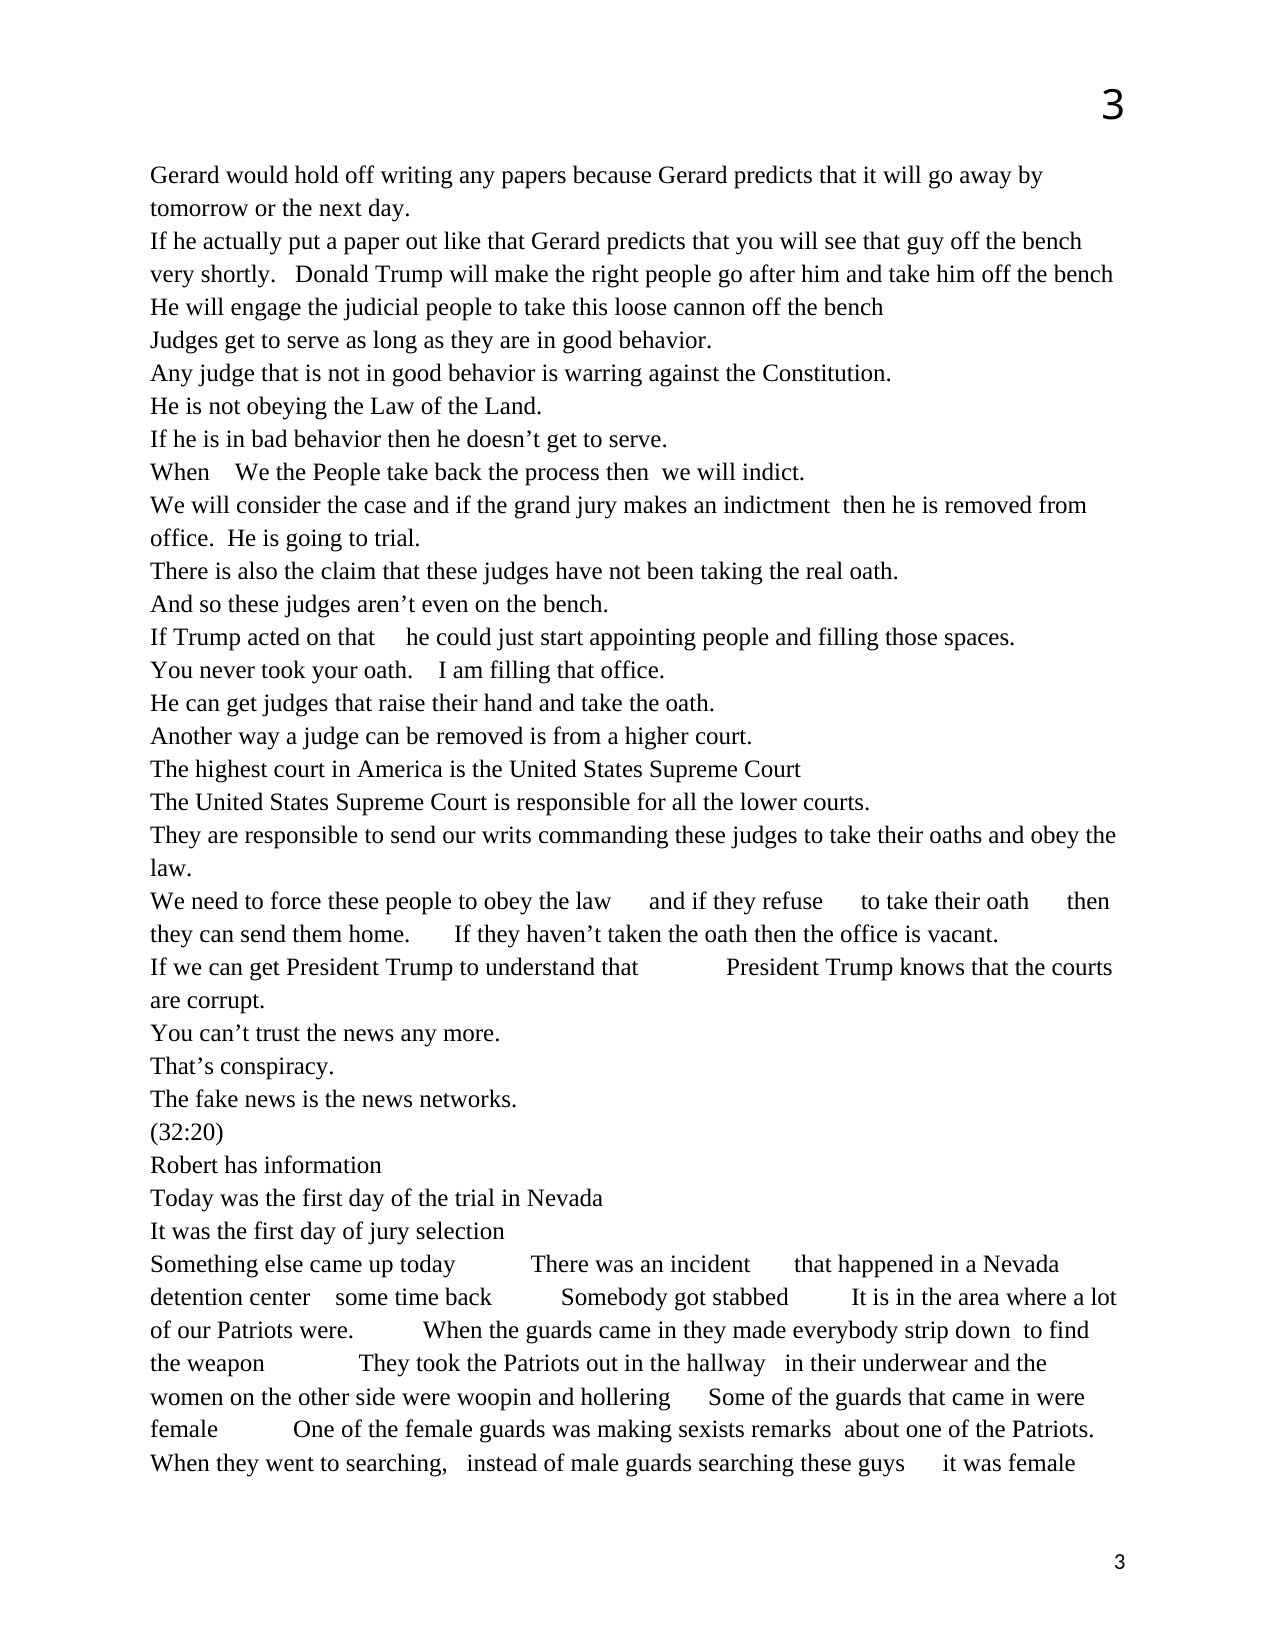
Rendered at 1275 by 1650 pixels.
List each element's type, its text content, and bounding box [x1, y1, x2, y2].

text Any judge that is not in good behavior is warring against the Constitution. [150, 358, 1125, 387]
text If we can get President Trump to understand that President Trump knows that the courts are corrupt. [150, 952, 1125, 1014]
text They are responsible to send our writs commanding these judges to take their oaths and obey the law. [150, 820, 1125, 882]
text It was the first day of jury selection [150, 1216, 1125, 1245]
text He will engage the judicial people to take this loose cannon off the bench [150, 292, 1125, 321]
text Gerard would hold off writing any papers because Gerard predicts that it will go away by tomorrow or the next day. [150, 160, 1125, 222]
text If Trump acted on that he could just start appointing people and filling those spaces. [150, 622, 1125, 651]
text And so these judges aren’t even on the bench. [150, 589, 1125, 618]
text (32:20) [150, 1117, 1125, 1146]
text That’s conspiracy. [150, 1051, 1125, 1080]
text The United States Supreme Court is responsible for all the lower courts. [150, 787, 1125, 816]
text The highest court in America is the United States Supreme Court [150, 754, 1125, 783]
text Today was the first day of the trial in Nevada [150, 1183, 1125, 1212]
text When We the People take back the process then we will indict. [150, 457, 1125, 486]
text If he actually put a paper out like that Gerard predicts that you will see that guy off the bench very shortly. Donald Trump will make the right people go after him and take him off the bench [150, 226, 1125, 288]
text The fake news is the news networks. [150, 1084, 1125, 1113]
text He can get judges that raise their hand and take the oath. [150, 688, 1125, 717]
text Robert has information [150, 1150, 1125, 1179]
text You never took your oath. I am filling that office. [150, 655, 1125, 684]
text Judges get to serve as long as they are in good behavior. [150, 325, 1125, 354]
text There is also the claim that these judges have not been taking the real oath. [150, 556, 1125, 585]
text You can’t trust the news any more. [150, 1018, 1125, 1047]
text We will consider the case and if the grand jury makes an indictment then he is removed from office. He is going to trial. [150, 490, 1125, 552]
text He is not obeying the Law of the Land. [150, 391, 1125, 420]
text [150, 1249, 1125, 1476]
text Another way a judge can be removed is from a higher court. [150, 721, 1125, 750]
text If he is in bad behavior then he doesn’t get to serve. [150, 424, 1125, 453]
text We need to force these people to obey the law and if they refuse to take their oath then they can send them home. If they haven’t taken the oath then the office is vacant. [150, 886, 1125, 948]
